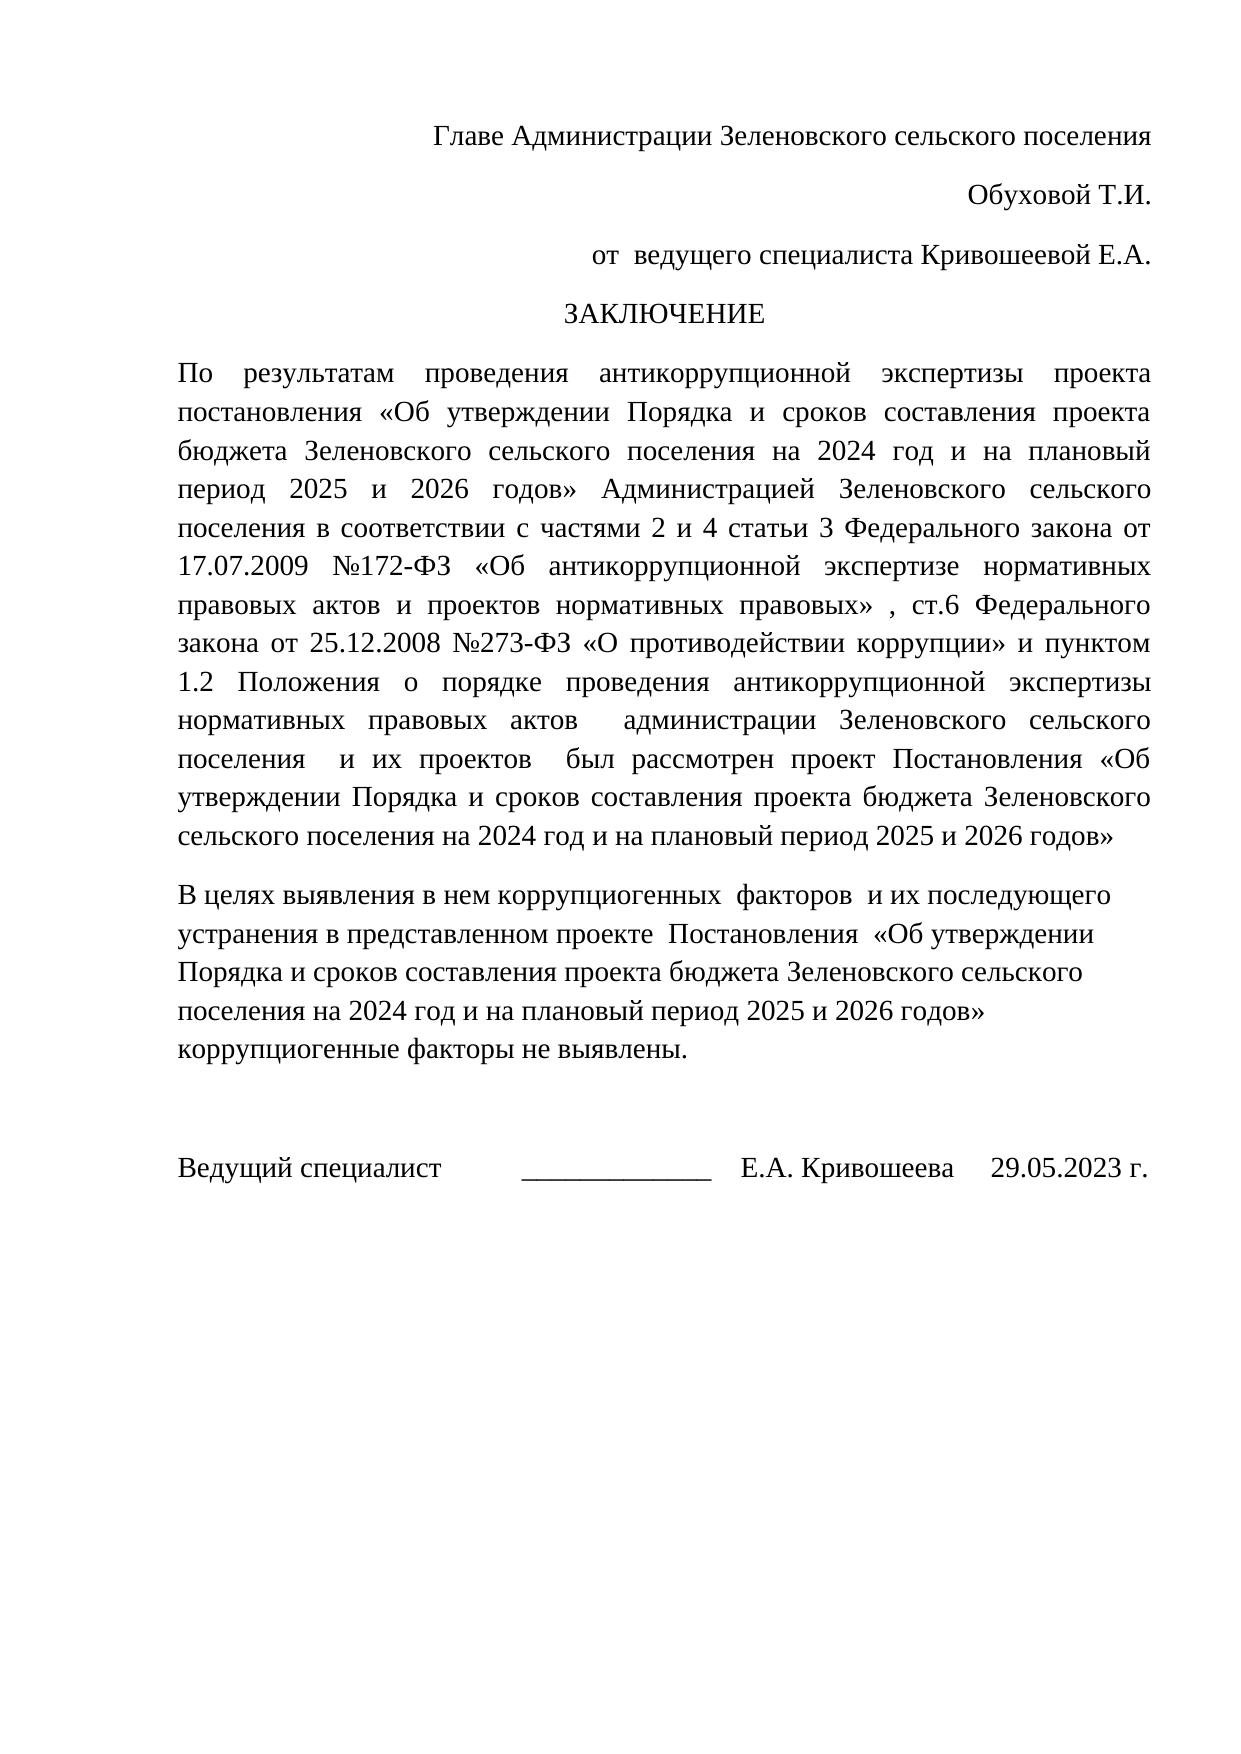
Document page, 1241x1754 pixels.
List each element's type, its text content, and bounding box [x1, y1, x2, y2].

text от ведущего специалиста Кривошеевой Е.А. [177, 237, 1152, 270]
text Обуховой Т.И. [177, 177, 1152, 211]
text По результатам проведения антикоррупционной экспертизы проекта постановления «Об утверждении Порядка и сроков составления проекта бюджета Зеленовского сельского поселения на 2024 год и на плановый период 2025 и 2026 годов» Администрацией Зеленовского сельского поселения в соответствии с частями 2 и 4 статьи 3 Федерального закона от 17.07.2009 №172-ФЗ «Об антикоррупционной экспертизе нормативных правовых актов и проектов нормативных правовых» , ст.6 Федерального закона от 25.12.2008 №273-ФЗ «О противодействии коррупции» и пунктом 1.2 Положения о порядке проведения антикоррупционной экспертизы нормативных правовых актов администрации Зеленовского сельского поселения и их проектов был рассмотрен проект Постановления «Об утверждении Порядка и сроков составления проекта бюджета Зеленовского сельского поселения на 2024 год и на плановый период 2025 и 2026 годов» [177, 356, 1152, 852]
text Главе Администрации Зеленовского сельского поселения [177, 118, 1152, 152]
text Ведущий специалист _____________ Е.А. Кривошеева 29.05.2023 г. [177, 1150, 1152, 1184]
text ЗАКЛЮЧЕНИЕ [177, 296, 1152, 330]
text В целях выявления в нем коррупциогенных факторов и их последующего устранения в представленном проекте Постановления «Об утверждении Порядка и сроков составления проекта бюджета Зеленовского сельского поселения на 2024 год и на плановый период 2025 и 2026 годов» коррупциогенные факторы не выявлены. [177, 877, 1152, 1065]
